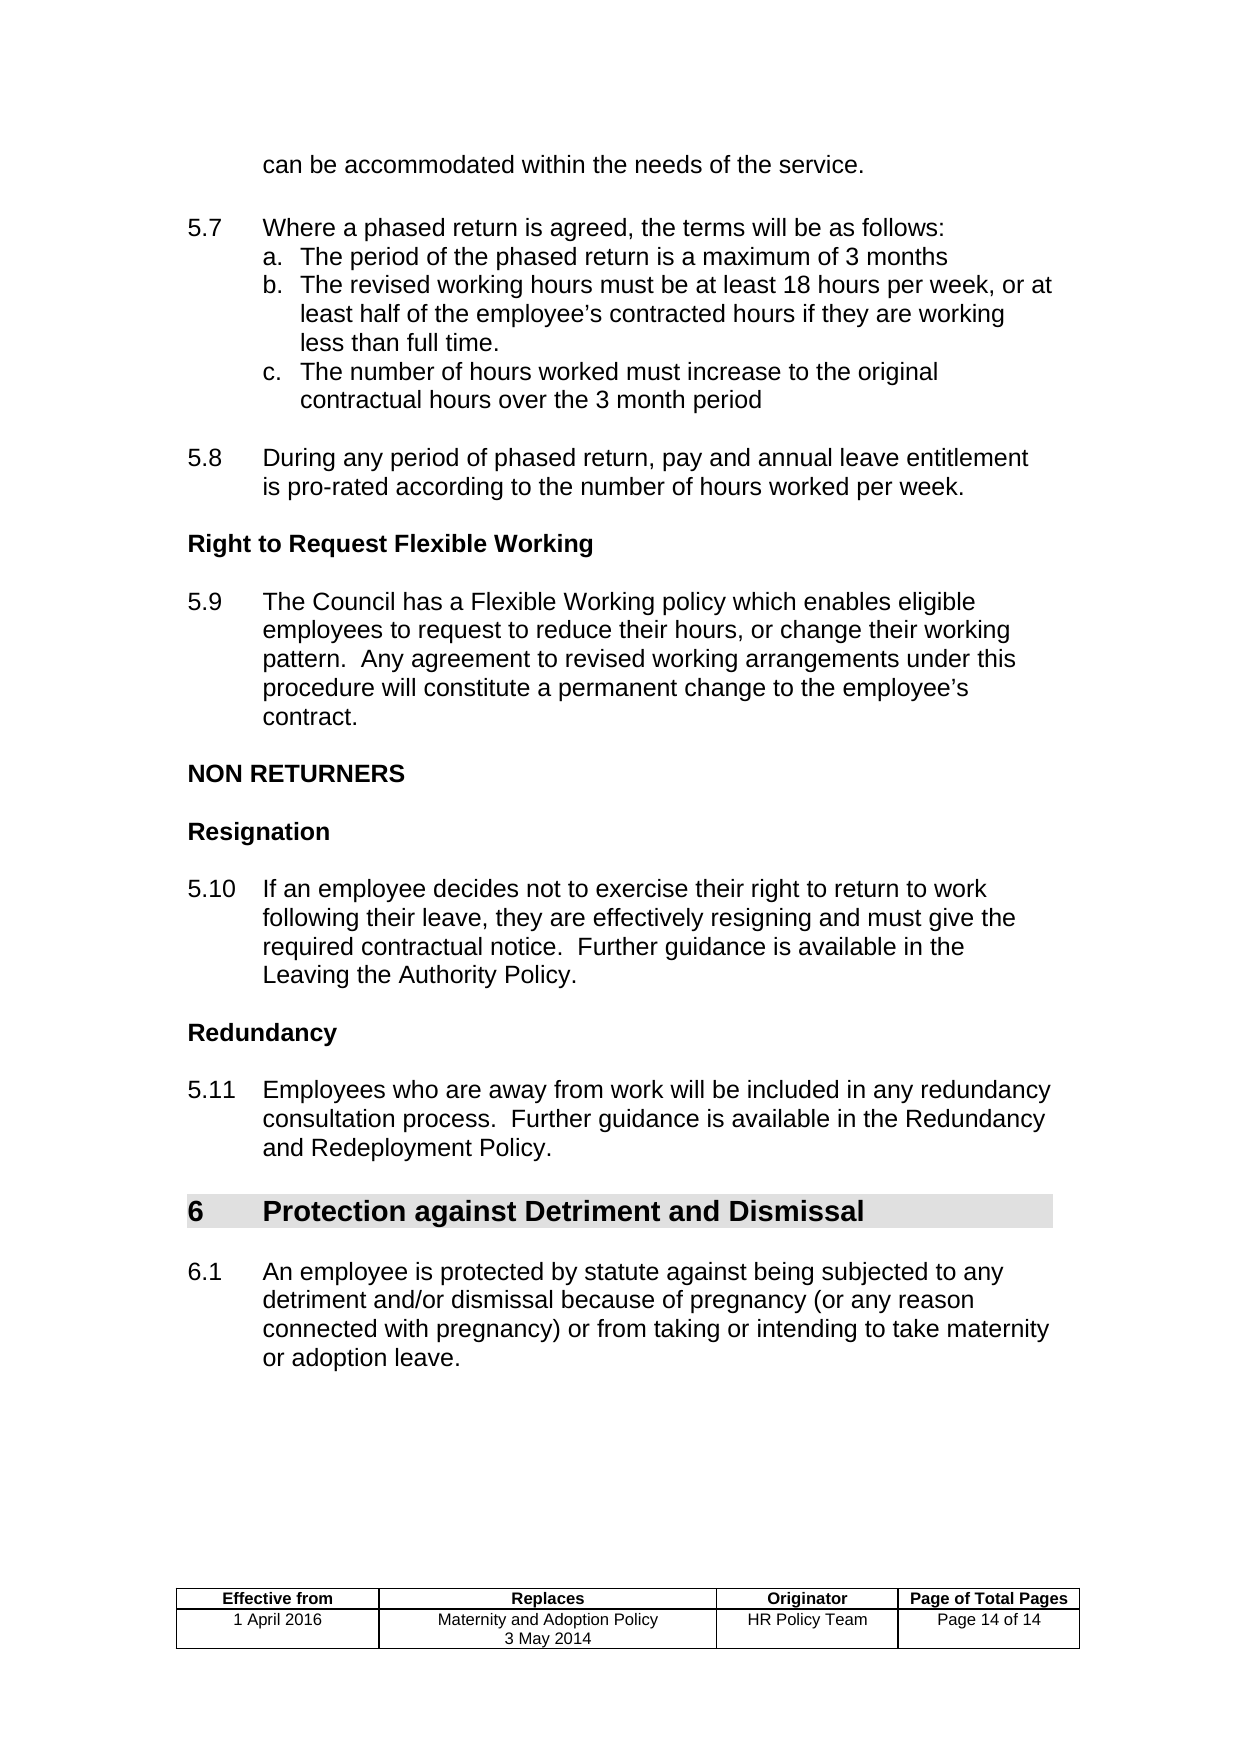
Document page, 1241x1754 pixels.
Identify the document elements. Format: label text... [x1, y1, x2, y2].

subtitle The revised working hours must be at least 18 hours per week, or at least half of the employee’s contracted hours if they are working less than full time. [262, 270, 1053, 357]
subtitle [187, 150, 1053, 213]
subtitle Where a phased return is agreed, the terms will be as follows: [187, 213, 1053, 242]
subtitle Redundancy [187, 1018, 1053, 1047]
subtitle Employees who are away from work will be included in any redundancy [187, 1075, 1053, 1104]
subtitle 6.1 An employee is protected by statute against being subjected to any detriment and/or dismissal because of pregnancy (or any reason connected with pregnancy) or from taking or intending to take maternity or adoption leave. [187, 1257, 1053, 1372]
subtitle The period of the phased return is a maximum of 3 months [262, 242, 1053, 270]
subtitle NON RETURNERS [187, 759, 1053, 788]
subtitle 6 Protection against Detriment and Dismissal [187, 1194, 1053, 1228]
subtitle During any period of phased return, pay and annual leave entitlement is pro-rated according to the number of hours worked per week. [187, 443, 1053, 500]
subtitle consultation process. Further guidance is available in the Redundancy and Redeployment Policy. [262, 1104, 1053, 1162]
subtitle The Council has a Flexible Working policy which enables eligible employees to request to reduce their hours, or change their working pattern. Any agreement to revised working arrangements under this procedure will constitute a permanent change to the employee’s contract. [187, 587, 1053, 730]
subtitle The number of hours worked must increase to the original contractual hours over the 3 month period [262, 357, 1053, 414]
subtitle Resignation [187, 817, 1053, 845]
subtitle Right to Request Flexible Working [187, 529, 1053, 558]
subtitle If an employee decides not to exercise their right to return to work [187, 874, 1053, 903]
subtitle following their leave, they are effectively resigning and must give the required contractual notice. Further guidance is available in the Leaving the Authority Policy. [262, 903, 1053, 989]
